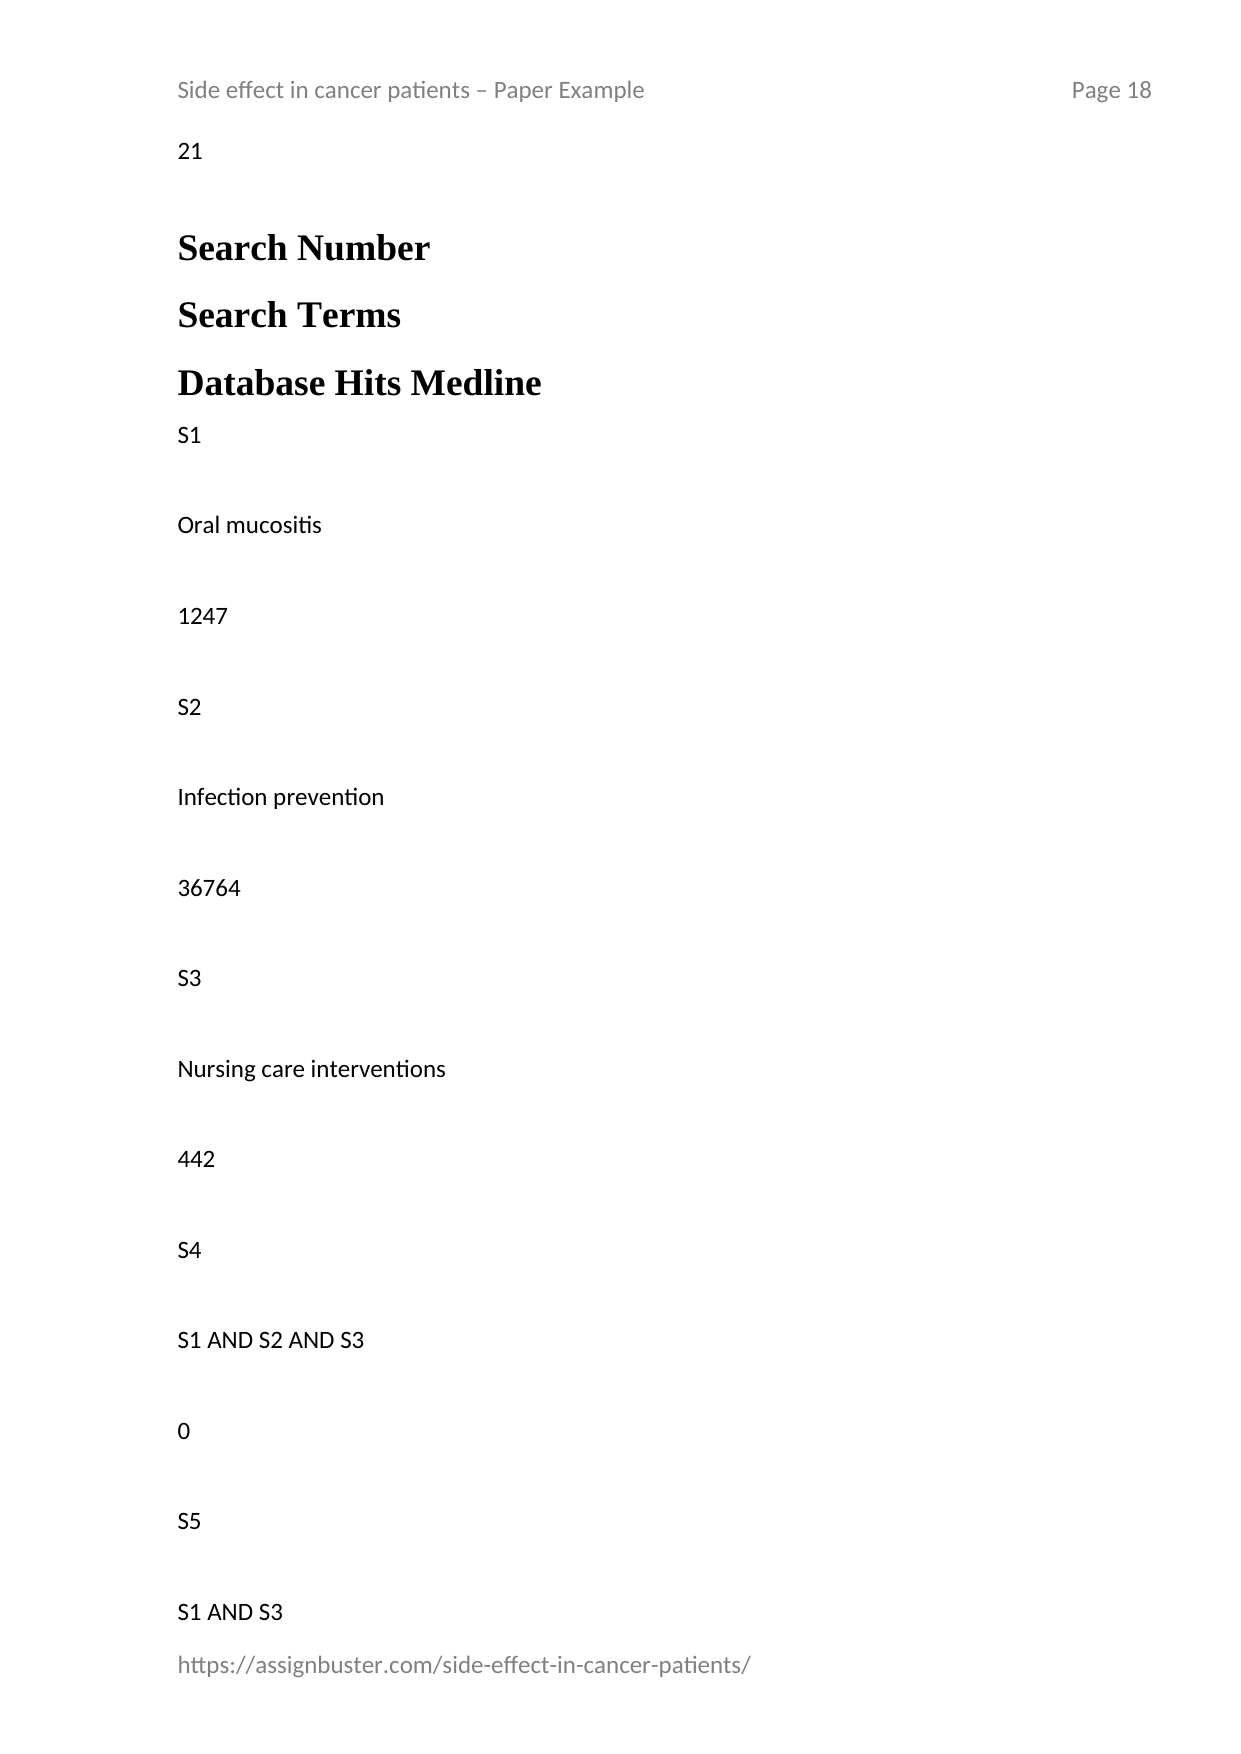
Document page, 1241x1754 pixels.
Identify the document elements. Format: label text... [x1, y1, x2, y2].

text Oral mucositis [177, 510, 1152, 540]
text S1 AND S2 AND S3 [177, 1324, 1152, 1355]
text 21 [177, 135, 1152, 165]
text S1 [177, 419, 1152, 450]
text S3 [177, 962, 1152, 993]
subtitle Search Number [177, 225, 1152, 268]
text S1 AND S3 [177, 1596, 1152, 1626]
text Infection prevention [177, 781, 1152, 812]
subtitle Database Hits Medline [177, 360, 1152, 403]
text S4 [177, 1234, 1152, 1264]
text 36764 [177, 872, 1152, 902]
text Nursing care interventions [177, 1053, 1152, 1083]
text S2 [177, 691, 1152, 721]
text 0 [177, 1415, 1152, 1445]
text 442 [177, 1143, 1152, 1174]
subtitle Search Terms [177, 293, 1152, 336]
text 1247 [177, 600, 1152, 631]
text S5 [177, 1505, 1152, 1536]
